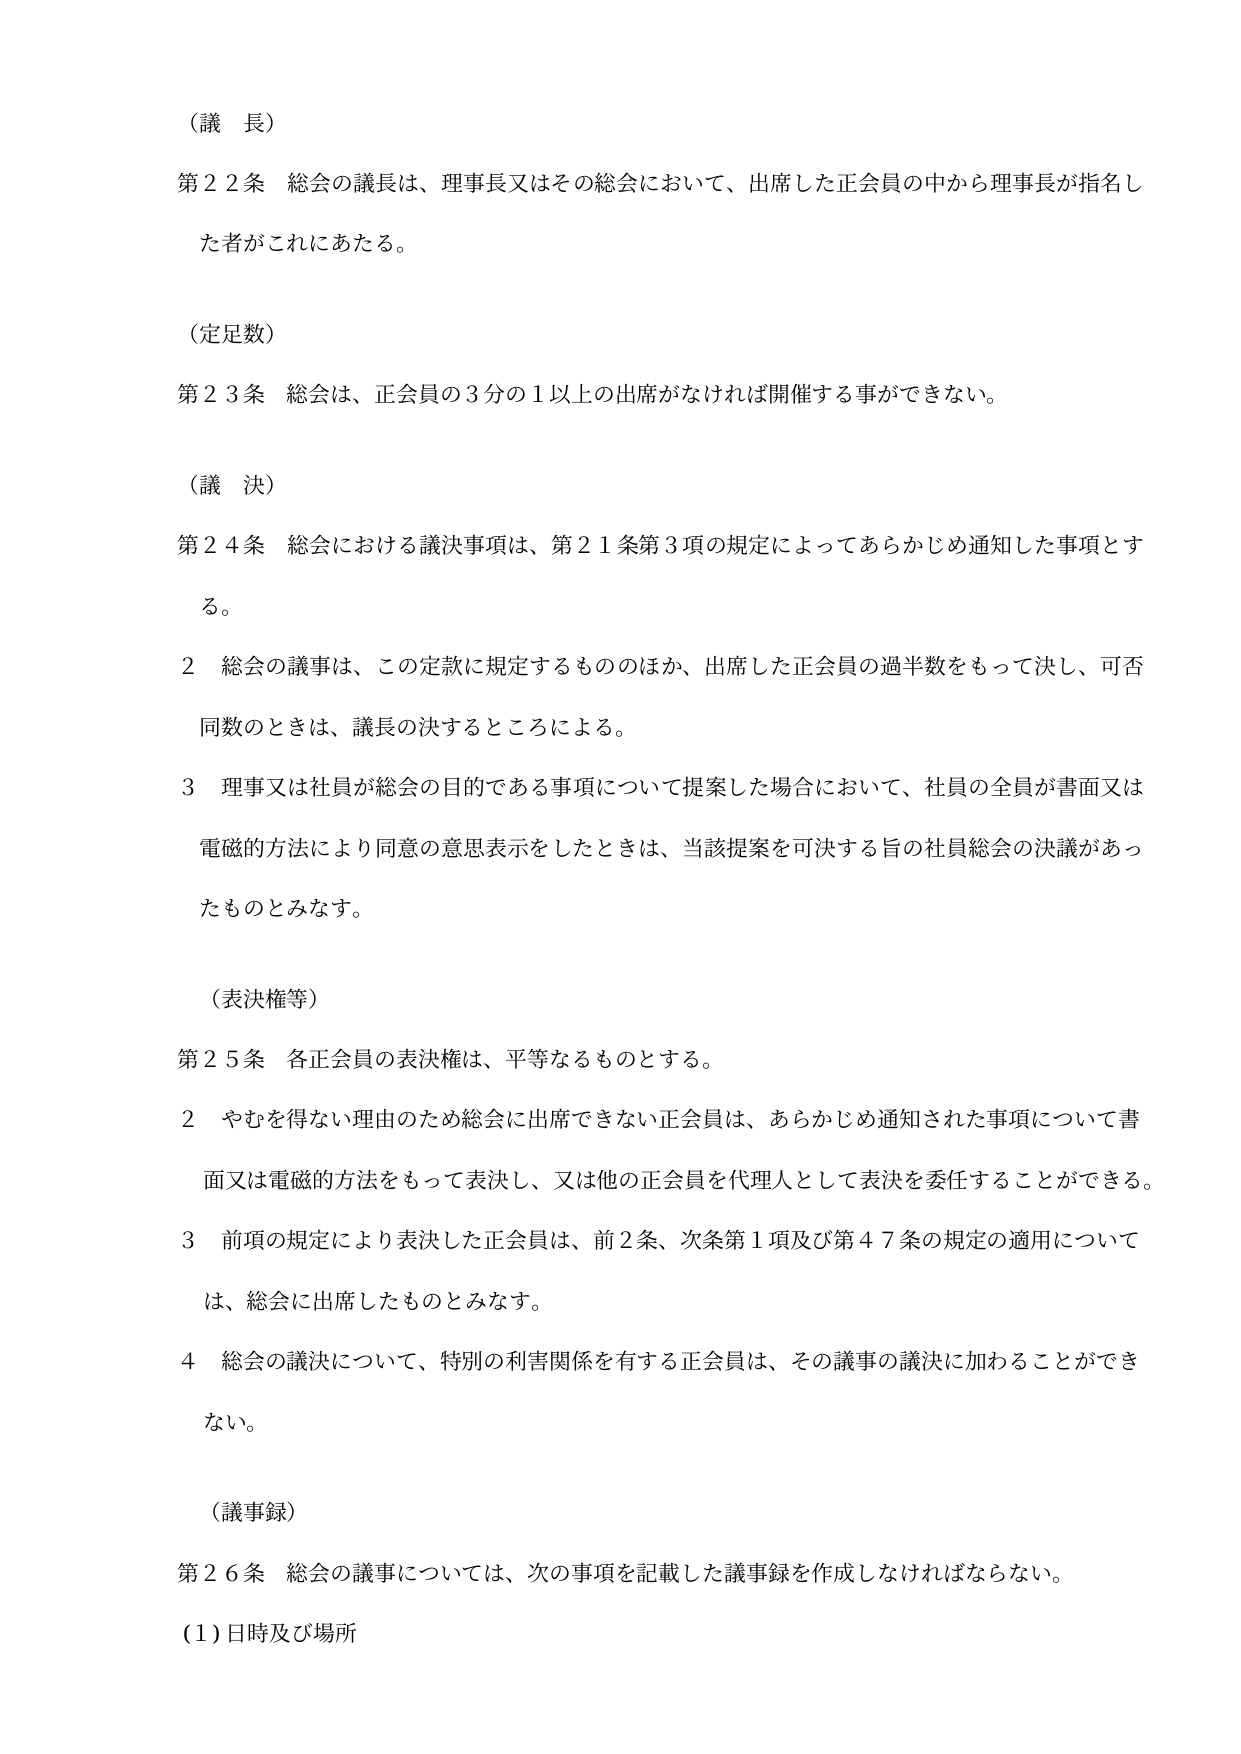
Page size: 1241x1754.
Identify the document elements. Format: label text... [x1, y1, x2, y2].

text （定足数） [177, 303, 1146, 363]
text 第２６条 総会の議事については、次の事項を記載した議事録を作成しなければならない。 [177, 1541, 1146, 1602]
text 第２３条 総会は、正会員の３分の１以上の出席がなければ開催する事ができない。 [177, 363, 1146, 423]
text 第２４条 総会における議決事項は、第２１条第３項の規定によってあらかじめ通知した事項とする。 [177, 514, 1146, 635]
text 第２２条 総会の議長は、理事長又はその総会において、出席した正会員の中から理事長が指名した者がこれにあたる。 [177, 152, 1146, 272]
text (１) 日時及び場所 [177, 1602, 1146, 1662]
text ４ 総会の議決について、特別の利害関係を有する正会員は、その議事の議決に加わることができない。 [177, 1330, 1146, 1451]
text （議 長） [177, 91, 1146, 152]
text ２ やむを得ない理由のため総会に出席できない正会員は、あらかじめ通知された事項について書面又は電磁的方法をもって表決し、又は他の正会員を代理人として表決を委任することができる。 [177, 1088, 1146, 1209]
text 第２５条 各正会員の表決権は、平等なるものとする。 [177, 1028, 1146, 1088]
text ２ 総会の議事は、この定款に規定するもののほか、出席した正会員の過半数をもって決し、可否同数のときは、議長の決するところによる。 [177, 635, 1146, 756]
text （議事録） [177, 1481, 1146, 1541]
text （表決権等） [177, 967, 1146, 1028]
text （議 決） [177, 454, 1146, 514]
text ３ 前項の規定により表決した正会員は、前２条、次条第１項及び第４７条の規定の適用については、総会に出席したものとみなす。 [177, 1209, 1146, 1330]
text ３ 理事又は社員が総会の目的である事項について提案した場合において、社員の全員が書面又は電磁的方法により同意の意思表示をしたときは、当該提案を可決する旨の社員総会の決議があったものとみなす。 [177, 756, 1146, 937]
